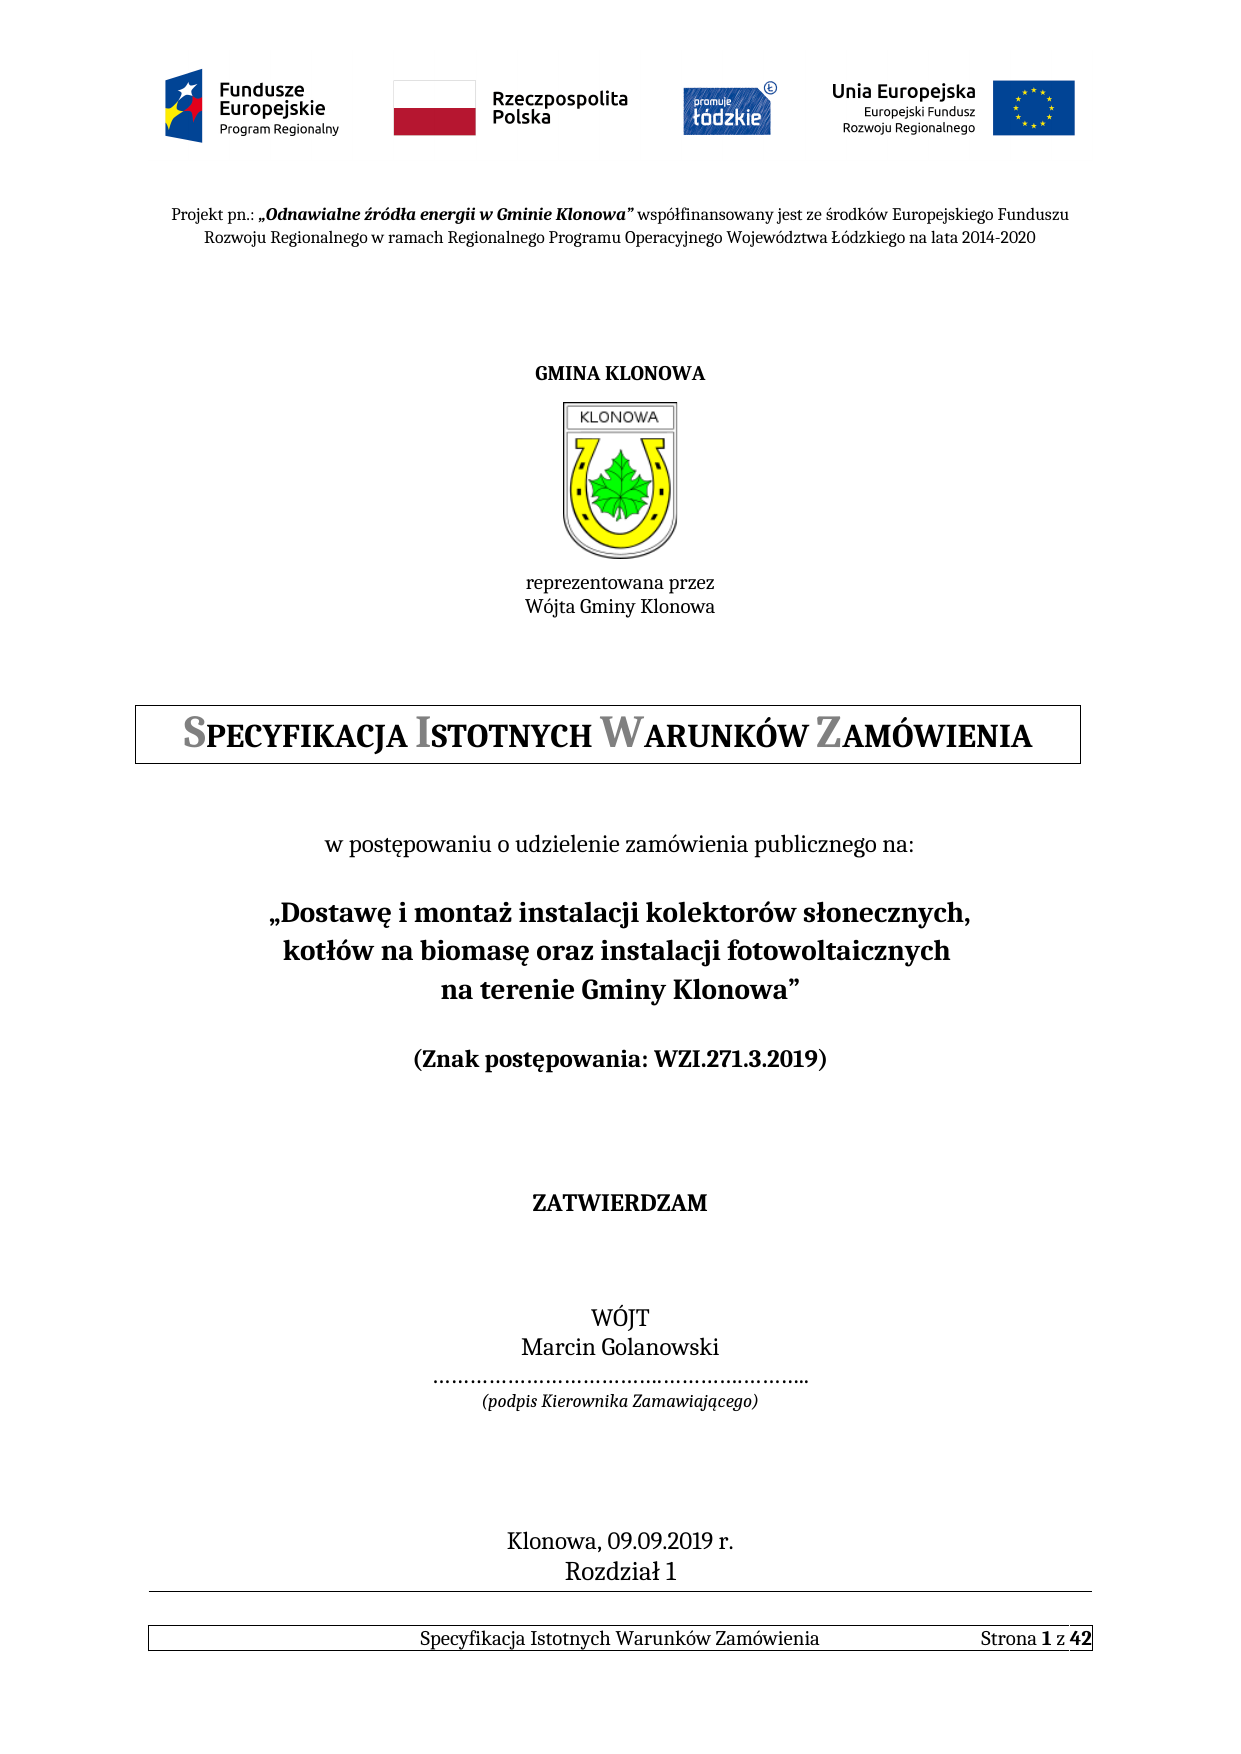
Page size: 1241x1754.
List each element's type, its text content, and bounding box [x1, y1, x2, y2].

text ZATWIERDZAM [148, 1189, 1093, 1218]
text WÓJT [148, 1304, 1093, 1333]
text (podpis Kierownika Zamawiającego) [148, 1390, 1093, 1412]
text reprezentowana przez [148, 571, 1093, 595]
text (Znak postępowania: WZI.271.3.2019) [148, 1045, 1093, 1073]
table_header SPECYFIKACJA ISTOTNYCH WARUNKÓW ZAMÓWIENIA [136, 706, 1080, 763]
text w postępowaniu o udzielenie zamówienia publicznego na: [148, 830, 1093, 859]
picture [563, 402, 678, 559]
table_header Rozdział 1 POSTANOWIENIA OGÓLNE [149, 1556, 1092, 1591]
text ……………………………….………….……….. [148, 1361, 1093, 1390]
picture [147, 50, 1093, 161]
text kotłów na biomasę oraz instalacji fotowoltaicznych na terenie Gminy Klonowa” [148, 934, 1093, 1007]
text Wójta Gminy Klonowa [148, 595, 1093, 619]
text Klonowa, 09.09.2019 r. [148, 1527, 1093, 1556]
text „Dostawę i montaż instalacji kolektorów słonecznych, [148, 896, 1093, 929]
text Marcin Golanowski [148, 1333, 1093, 1361]
table_header GMINA KLONOWA [148, 337, 1093, 403]
